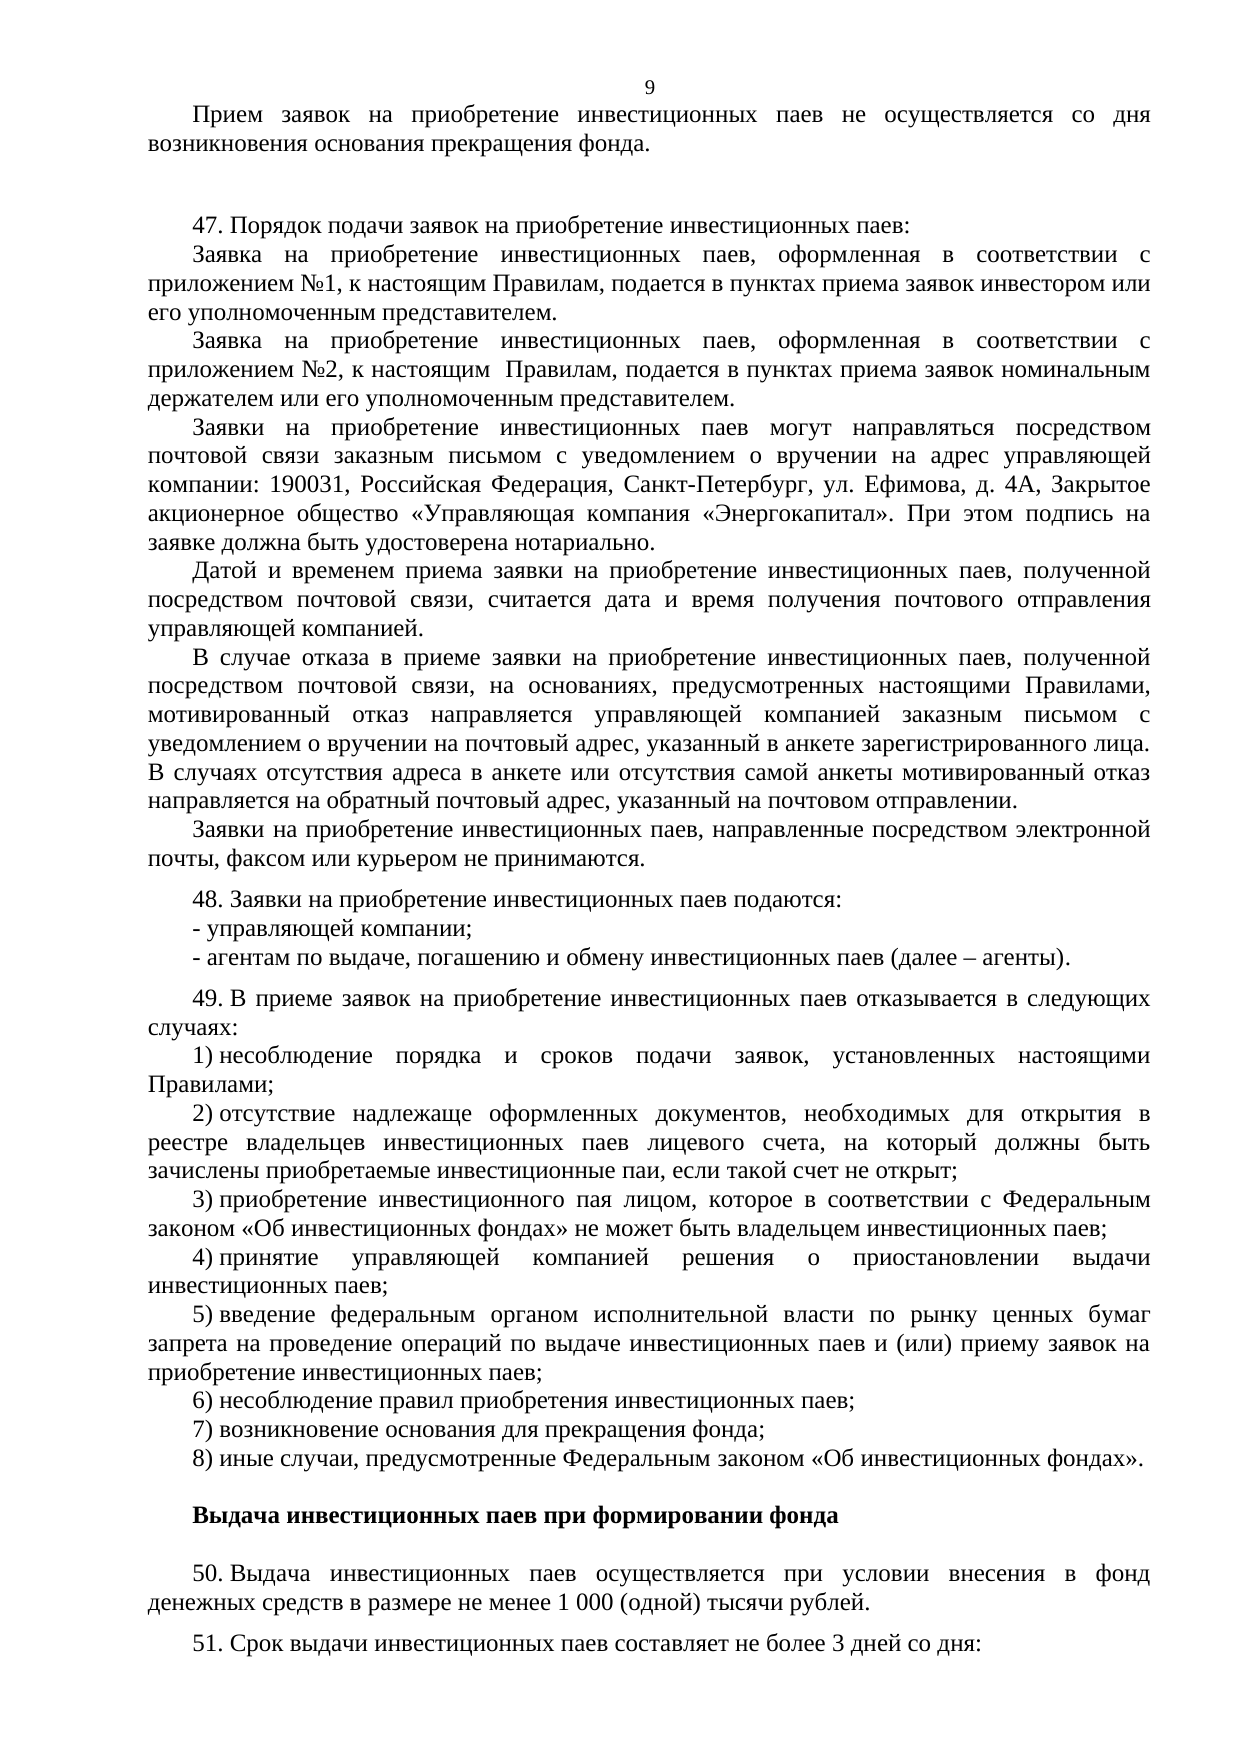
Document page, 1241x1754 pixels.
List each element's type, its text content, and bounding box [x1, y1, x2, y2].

text 50. Выдача инвестиционных паев осуществляется при условии внесения в фонд денежных средств в размере не менее 1 000 (одной) тысячи рублей. [148, 1558, 1152, 1615]
text 2) отсутствие надлежаще оформленных документов, необходимых для открытия в реестре владельцев инвестиционных паев лицевого счета, на который должны быть зачислены приобретаемые инвестиционные паи, если такой счет не открыт; [148, 1098, 1152, 1184]
text Прием заявок на приобретение инвестиционных паев не осуществляется со дня возникновения основания прекращения фонда. [148, 99, 1152, 157]
text 8) иные случаи, предусмотренные Федеральным законом «Об инвестиционных фондах». [148, 1443, 1152, 1472]
subtitle Выдача инвестиционных паев при формировании фонда [148, 1500, 1152, 1529]
text 5) введение федеральным органом исполнительной власти по рынку ценных бумаг запрета на проведение операций по выдаче инвестиционных паев и (или) приему заявок на приобретение инвестиционных паев; [148, 1299, 1152, 1385]
text 1) несоблюдение порядка и сроков подачи заявок, установленных настоящими Правилами; [148, 1040, 1152, 1098]
text Заявки на приобретение инвестиционных паев могут направляться посредством почтовой связи заказным письмом с уведомлением о вручении на адрес управляющей компании: 190031, Российская Федерация, Санкт-Петербург, ул. Ефимова, д. 4А, Закрытое акционерное общество «Управляющая компания «Энергокапитал». При этом подпись на заявке должна быть удостоверена нотариально. [148, 412, 1152, 555]
text Заявка на приобретение инвестиционных паев, оформленная в соответствии с приложением №2, к настоящим Правилам, подается в пунктах приема заявок номинальным держателем или его уполномоченным представителем. [148, 325, 1152, 412]
text Заявки на приобретение инвестиционных паев, направленные посредством электронной почты, факсом или курьером не принимаются. [148, 814, 1152, 872]
text 4) принятие управляющей компанией решения о приостановлении выдачи инвестиционных паев; [148, 1242, 1152, 1299]
text 3) приобретение инвестиционного пая лицом, которое в соответствии с Федеральным законом «Об инвестиционных фондах» не может быть владельцем инвестиционных паев; [148, 1184, 1152, 1242]
text 48. Заявки на приобретение инвестиционных паев подаются: [148, 884, 1152, 913]
text 51. Срок выдачи инвестиционных паев составляет не более 3 дней со дня: [148, 1628, 1152, 1657]
text 6) несоблюдение правил приобретения инвестиционных паев; [148, 1385, 1152, 1414]
text В случае отказа в приеме заявки на приобретение инвестиционных паев, полученной посредством почтовой связи, на основаниях, предусмотренных настоящими Правилами, мотивированный отказ направляется управляющей компанией заказным письмом с уведомлением о вручении на почтовый адрес, указанный в анкете зарегистрированного лица. В случаях отсутствия адреса в анкете или отсутствия самой анкеты мотивированный отказ направляется на обратный почтовый адрес, указанный на почтовом отправлении. [148, 642, 1152, 814]
text 7) возникновение основания для прекращения фонда; [148, 1414, 1152, 1443]
text 47. Порядок подачи заявок на приобретение инвестиционных паев: [148, 210, 1152, 239]
text Датой и временем приема заявки на приобретение инвестиционных паев, полученной посредством почтовой связи, считается дата и время получения почтового отправления управляющей компанией. [148, 555, 1152, 642]
text Заявка на приобретение инвестиционных паев, оформленная в соответствии с приложением №1, к настоящим Правилам, подается в пунктах приема заявок инвестором или его уполномоченным представителем. [148, 239, 1152, 325]
text - управляющей компании; [148, 913, 1152, 942]
text 49. В приеме заявок на приобретение инвестиционных паев отказывается в следующих случаях: [148, 983, 1152, 1040]
text - агентам по выдаче, погашению и обмену инвестиционных паев (далее – агенты). [148, 942, 1152, 970]
